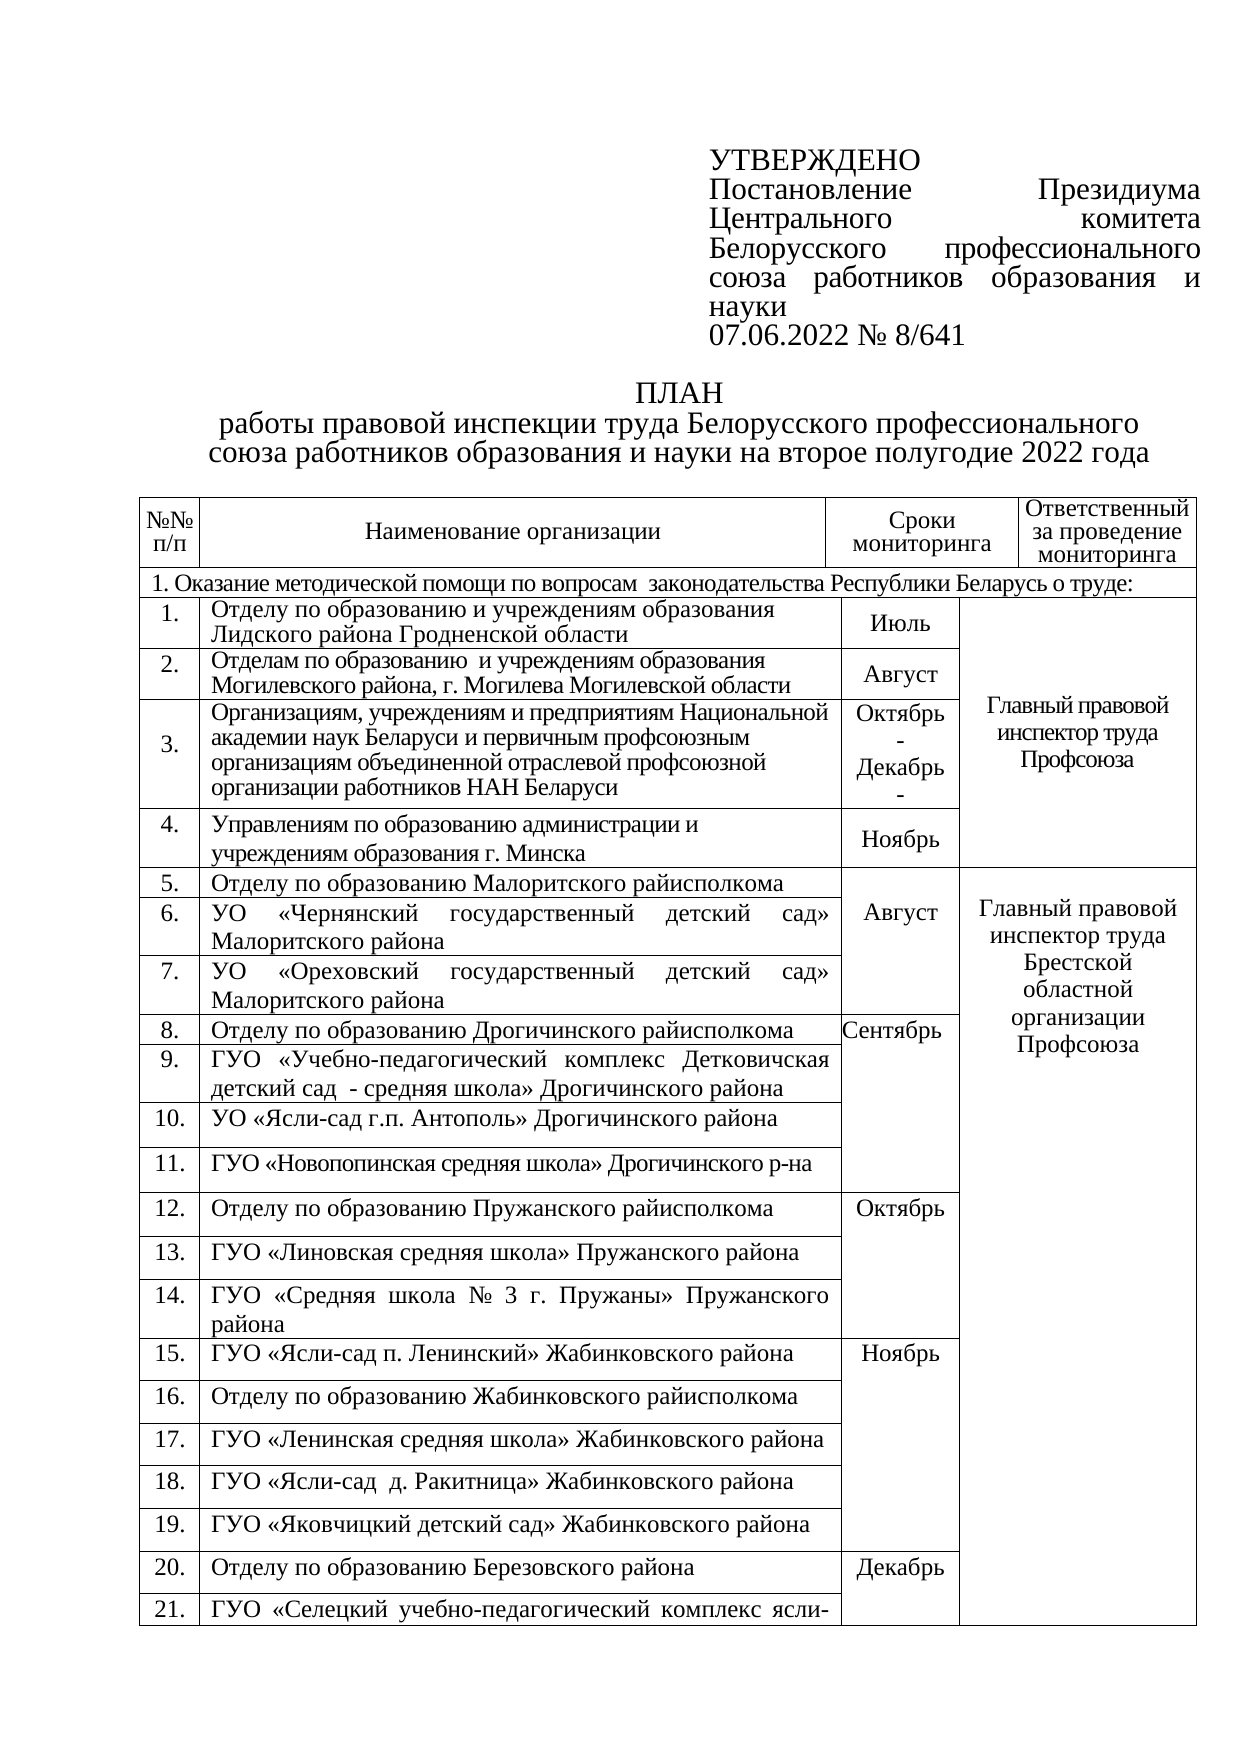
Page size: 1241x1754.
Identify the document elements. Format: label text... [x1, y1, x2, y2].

table_header Наименование организации [200, 498, 825, 567]
table_cell Отделу по образованию Малоритского райисполкома [200, 868, 841, 897]
table_cell ГУО «Ленинская средняя школа» Жабинковского района [200, 1424, 841, 1465]
table_cell Сентябрь [842, 1015, 959, 1192]
table_cell Отделам по образованию и учреждениям образования Могилевского района, г. Могилева Могилевской области [200, 649, 841, 699]
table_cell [200, 1594, 841, 1625]
table_header Сроки мониторинга [826, 498, 1018, 567]
table_cell 10. [140, 1103, 199, 1147]
table_cell 8. [140, 1015, 199, 1043]
table_cell Отделу по образованию Жабинковского райисполкома [200, 1381, 841, 1423]
table_cell Главный правовой инспектор труда Профсоюза [960, 598, 1196, 867]
table_cell ГУО «Средняя школа № 3 г. Пружаны» Пружанского района [200, 1280, 841, 1337]
table_cell 18. [140, 1466, 199, 1508]
table_cell 11. [140, 1148, 199, 1192]
table_cell ГУО «Линовская средняя школа» Пружанского района [200, 1237, 841, 1279]
table_cell 1. [140, 598, 199, 648]
table_cell 7. [140, 956, 199, 1014]
table_cell Ноябрь [842, 809, 959, 867]
table_cell Отделу по образованию Дрогичинского райисполкома [200, 1015, 841, 1043]
table_cell 9. [140, 1045, 199, 1102]
table_cell 20. [140, 1552, 199, 1593]
table_cell 13. [140, 1237, 199, 1279]
table_cell 21. [140, 1594, 199, 1625]
table_cell 3. [140, 700, 199, 808]
text работы правовой инспекции труда Белорусского профессионального союза работников образования и науки на второе полугодие 2022 года [177, 410, 1181, 468]
table_cell 16. [140, 1381, 199, 1423]
table_cell Август [842, 649, 959, 699]
table_cell Управлениям по образованию администрации и учреждениям образования г. Минска [200, 809, 841, 867]
table_cell Октябрь-Декабрь- [842, 700, 959, 808]
table_cell ГУО «Ясли-сад д. Ракитница» Жабинковского района [200, 1466, 841, 1508]
table_cell ГУО «Ясли-сад п. Ленинский» Жабинковского района [200, 1339, 841, 1380]
table_cell 17. [140, 1424, 199, 1465]
table_cell 14. [140, 1280, 199, 1337]
table_cell Главный правовой инспектор труда Брестской областной организации Профсоюза [960, 868, 1196, 1625]
text ПЛАН [177, 381, 1181, 410]
table_cell Октябрь [842, 1193, 959, 1337]
table_cell Июль [842, 598, 959, 648]
table_header Ответственный за проведение мониторинга [1019, 498, 1196, 567]
table_cell 15. [140, 1339, 199, 1380]
table_cell ГУО «Яковчицкий детский сад» Жабинковского района [200, 1509, 841, 1551]
table_header №№ п/п [140, 498, 199, 567]
table_cell Отделу по образованию Березовского района [200, 1552, 841, 1593]
table_cell 6. [140, 898, 199, 955]
table_cell Отделу по образованию Пружанского райисполкома [200, 1193, 841, 1236]
table_cell УО «Чернянский государственный детский сад» Малоритского района [200, 898, 841, 955]
table_cell 12. [140, 1193, 199, 1236]
text 07.06.2022 № 8/641 [635, 322, 1181, 351]
table_cell 2. [140, 649, 199, 699]
table_cell 1. Оказание методической помощи по вопросам законодательства Республики Беларусь о труде: [140, 568, 1196, 597]
table_cell Декабрь [842, 1552, 959, 1625]
text утверждено [709, 147, 1181, 176]
table_cell 5. [140, 868, 199, 897]
table_cell ГУО «Новопопинская средняя школа» Дрогичинского р-на [200, 1148, 841, 1192]
table_cell 19. [140, 1509, 199, 1551]
table_cell УО «Ясли-сад г.п. Антополь» Дрогичинского района [200, 1103, 841, 1147]
table_cell Организациям, учреждениям и предприятиям Национальной академии наук Беларуси и первичным профсоюзным организациям объединенной отраслевой профсоюзной организации работников НАН Беларуси [200, 700, 841, 808]
table_cell УО «Ореховский государственный детский сад» Малоритского района [200, 956, 841, 1014]
table_cell Отделу по образованию и учреждениям образования Лидского района Гродненской области [200, 598, 841, 648]
table_cell Август [842, 868, 959, 1014]
table_cell Ноябрь [842, 1339, 959, 1551]
table_cell 4. [140, 809, 199, 867]
text Постановление Президиума Центрального комитета Белорусского профессионального союза работников образования и науки [709, 176, 1201, 322]
table_cell ГУО «Учебно-педагогический комплекс Детковичская детский сад - средняя школа» Дрогичинского района [200, 1045, 841, 1102]
